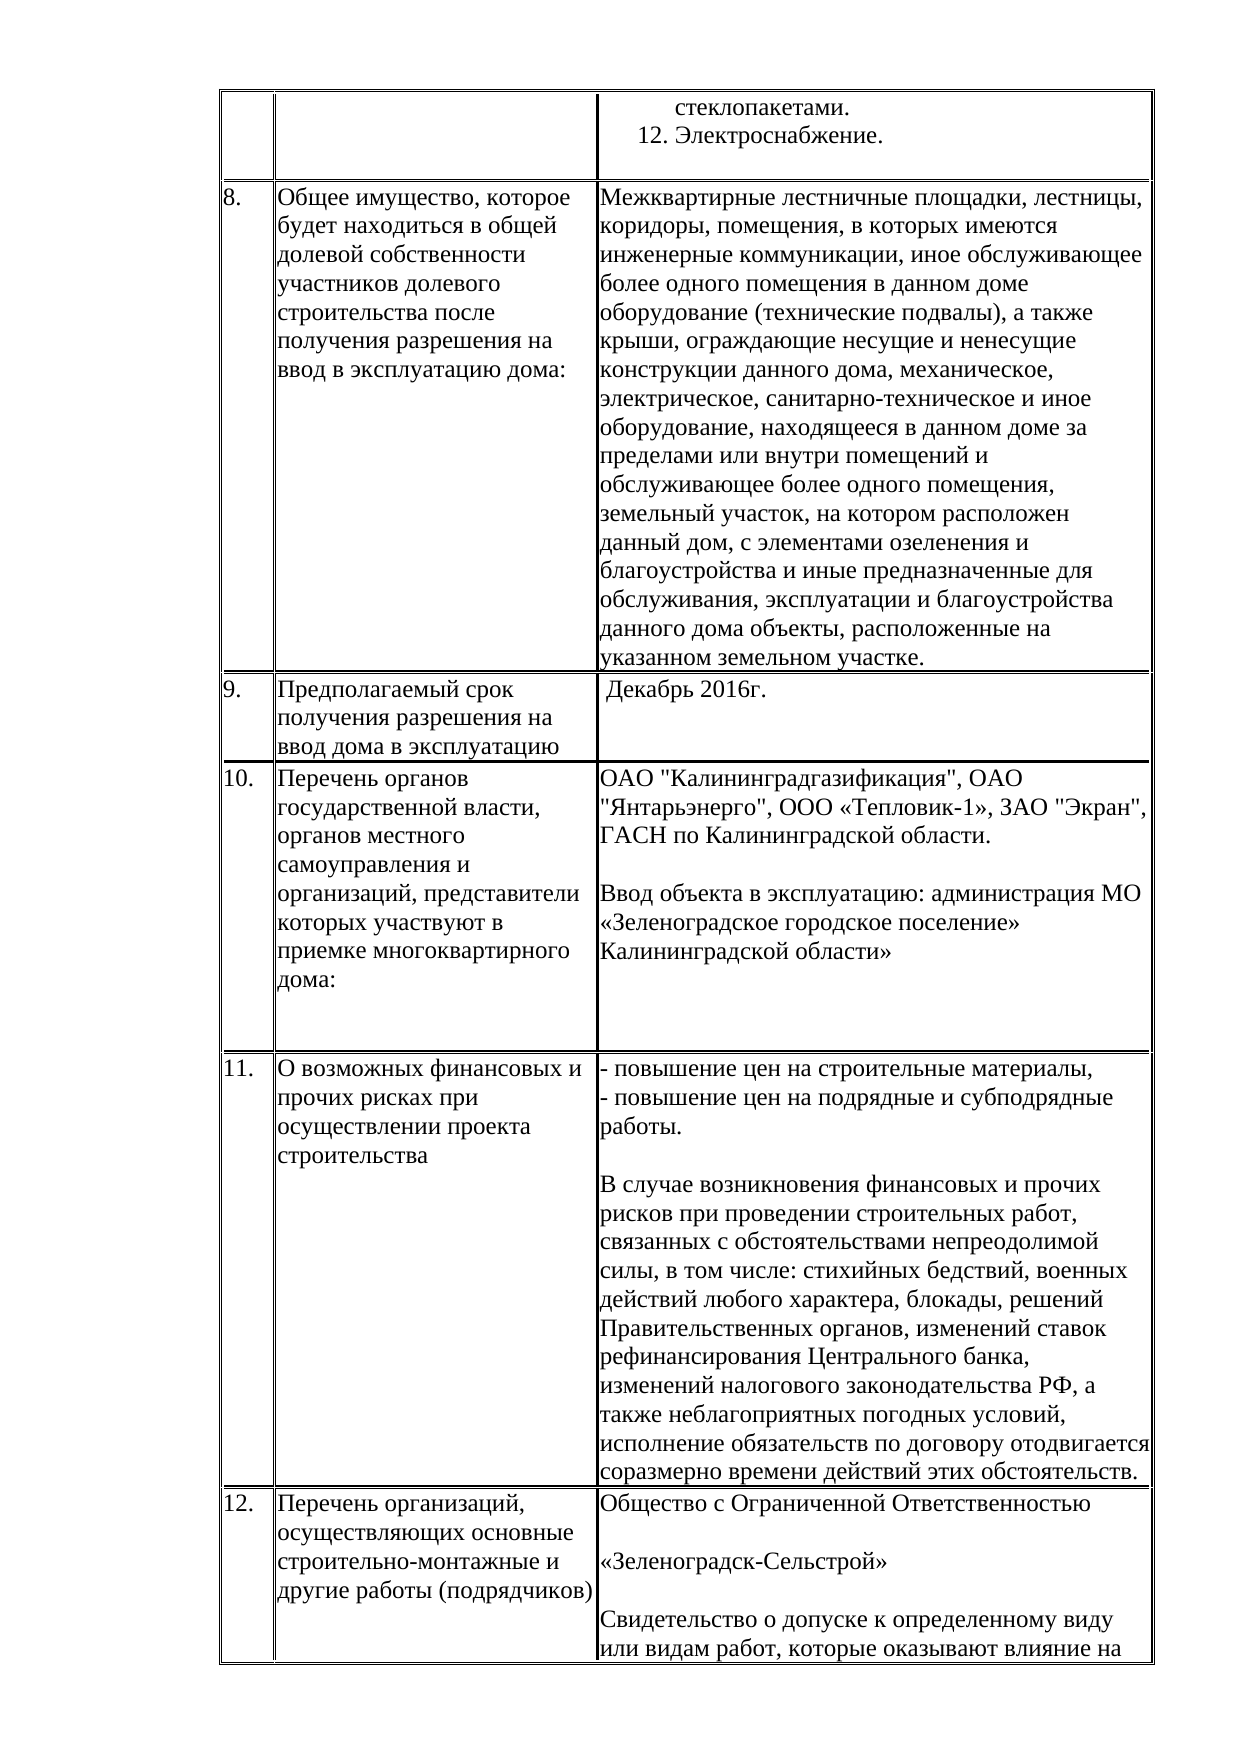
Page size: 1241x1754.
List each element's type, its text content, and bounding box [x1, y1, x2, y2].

table_cell - повышение цен на строительные материалы, - повышение цен на подрядные и субподрядные работы. В случае возникновения финансовых и прочих рисков при проведении строительных работ, связанных с обстоятельствами непреодолимой силы, в том числе: стихийных бедствий, военных действий любого характера, блокады, решений Правительственных органов, изменений ставок рефинансирования Центрального банка, изменений налогового законодательства РФ, а также неблагоприятных погодных условий, исполнение обязательств по договору отодвигается соразмерно времени действий этих обстоятельств. [599, 1050, 1152, 1485]
table_cell 7. [222, 92, 275, 178]
table_cell 11. [222, 1050, 273, 1485]
table_cell О возможных финансовых и прочих рисках при осуществлении проекта строительства [276, 1054, 596, 1485]
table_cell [597, 1485, 1152, 1662]
table_cell Общее имущество, которое будет находиться в общей долевой собственности участников долевого строительства после получения разрешения на ввод в эксплуатацию дома: [276, 182, 596, 670]
table_cell Предполагаемый срок получения разрешения на ввод дома в эксплуатацию [276, 674, 596, 760]
table_cell 8. [222, 179, 273, 670]
table_cell 10. [222, 760, 273, 1050]
table_cell Межквартирные лестничные площадки, лестницы, коридоры, помещения, в которых имеются инженерные коммуникации, иное обслуживающее более одного помещения в данном доме оборудование (технические подвалы), а также крыши, ограждающие несущие и ненесущие конструкции данного дома, механическое, электрическое, санитарно-техническое и иное оборудование, находящееся в данном доме за пределами или внутри помещений и обслуживающее более одного помещения, земельный участок, на котором расположен данный дом, с элементами озеленения и благоустройства и иные предназначенные для обслуживания, эксплуатации и благоустройства данного дома объекты, расположенные на указанном земельном участке. [599, 179, 1152, 670]
table_cell 9. [222, 670, 273, 760]
table_cell ОАО "Калининградгазификация", ОАО "Янтарьэнерго", ООО «Тепловик-1», ЗАО "Экран", ГАСН по Калининградской области. Ввод объекта в эксплуатацию: администрация МО «Зеленоградское городское поселение» Калининградской области» [599, 760, 1151, 1050]
table_cell Декабрь 2016г. [599, 670, 1152, 760]
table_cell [275, 1489, 597, 1662]
table_cell Перечень органов государственной власти, органов местного самоуправления и организаций, представители которых участвуют в приемке многоквартирного дома: [276, 763, 596, 1050]
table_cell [597, 92, 1151, 178]
table_cell 12. [222, 1485, 275, 1662]
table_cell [275, 92, 597, 178]
